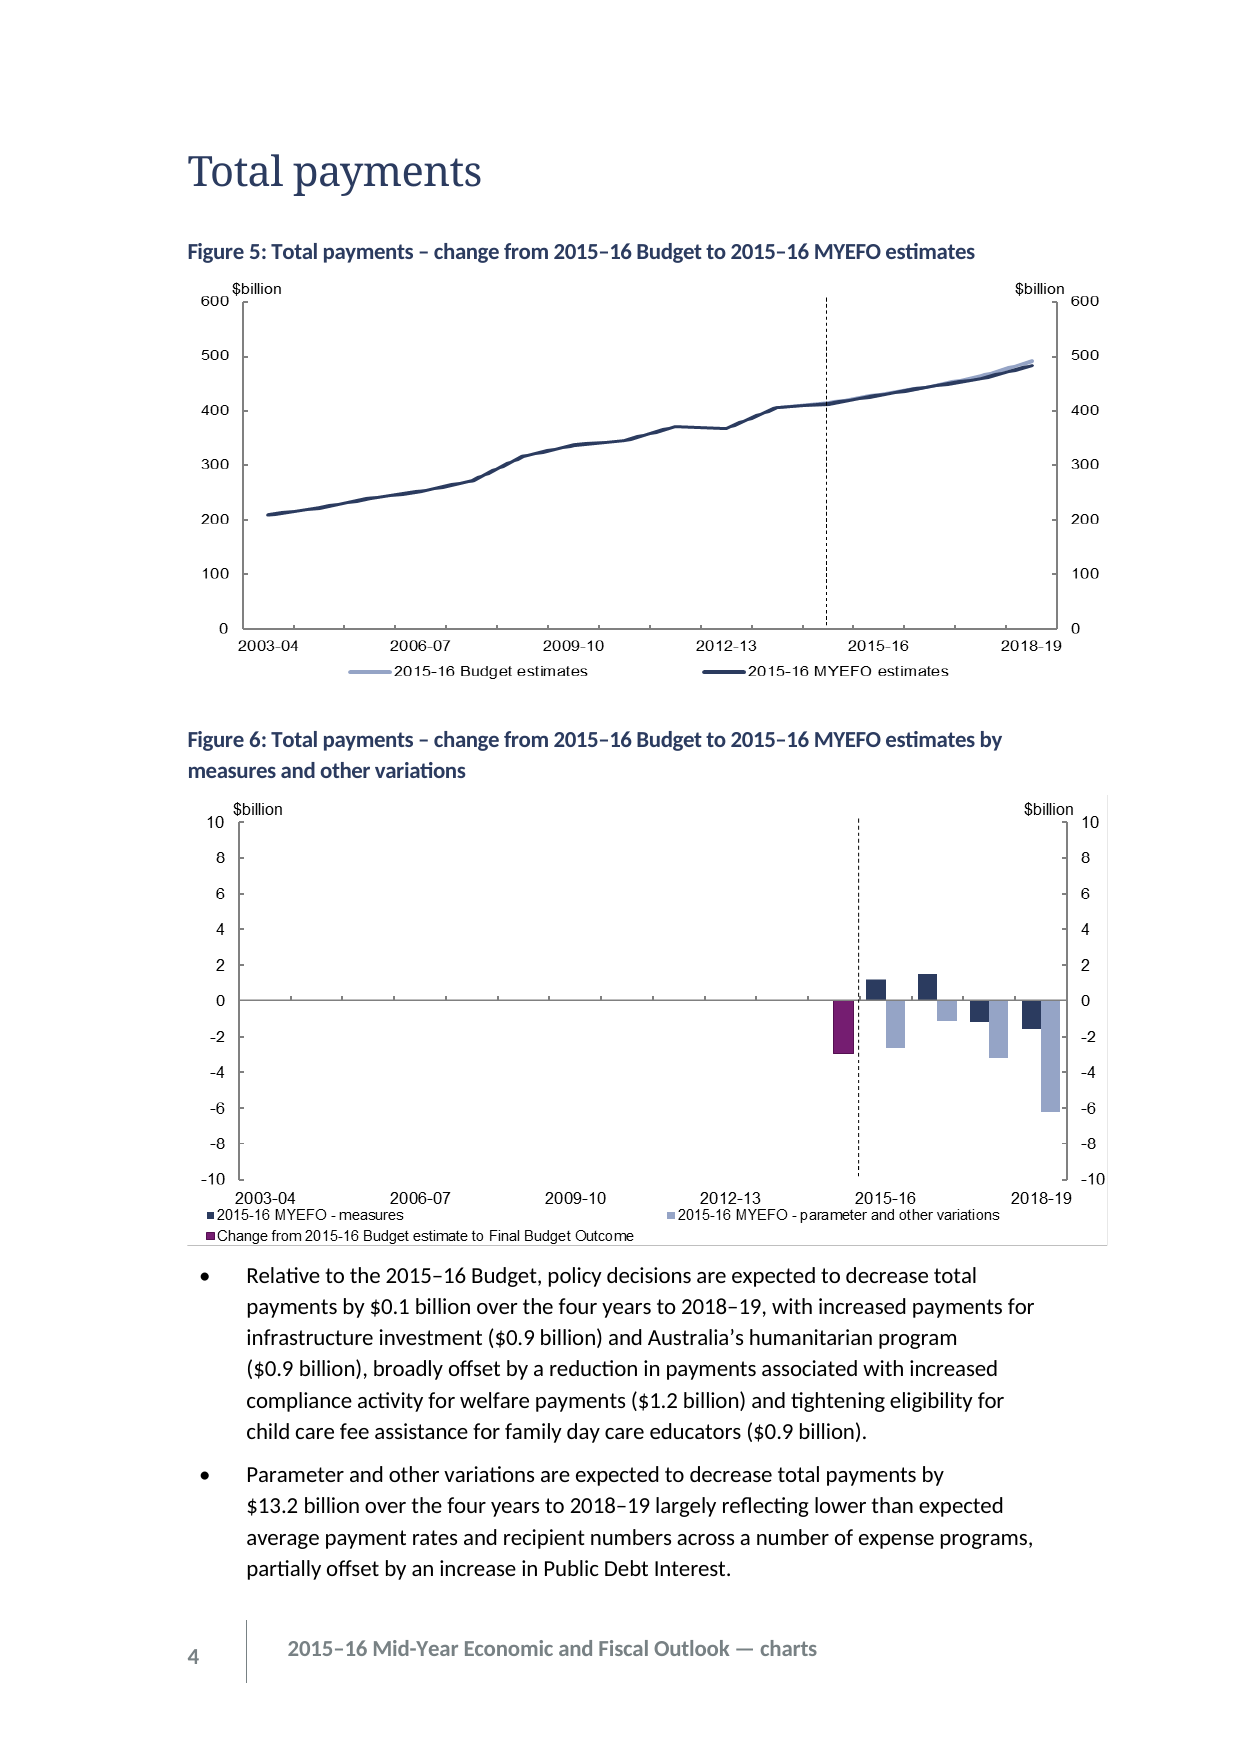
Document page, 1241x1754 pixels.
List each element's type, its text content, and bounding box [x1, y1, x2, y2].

picture [187, 277, 1102, 689]
list Parameter and other variations are expected to decrease total payments by $13.2 billion over the four years to 2018–19 largely reflecting lower than expected average payment rates and recipient numbers across a number of expense programs, partially offset by an increase in Public Debt Interest. [199, 1457, 1053, 1582]
text Figure 6: Total payments – change from 2015–16 Budget to 2015–16 MYEFO estimates by measures and other variations [187, 721, 1053, 784]
list Relative to the 2015–16 Budget, policy decisions are expected to decrease total payments by $0.1 billion over the four years to 2018–19, with increased payments for infrastructure investment ($0.9 billion) and Australia’s humanitarian program ($0.9 billion), broadly offset by a reduction in payments associated with increased compliance activity for welfare payments ($1.2 billion) and tightening eligibility for child care fee assistance for family day care educators ($0.9 billion). [199, 1258, 1053, 1445]
text Figure 5: Total payments – change from 2015–16 Budget to 2015–16 MYEFO estimates [187, 234, 1053, 265]
subtitle Total payments [187, 142, 1053, 198]
picture [187, 795, 1108, 1246]
